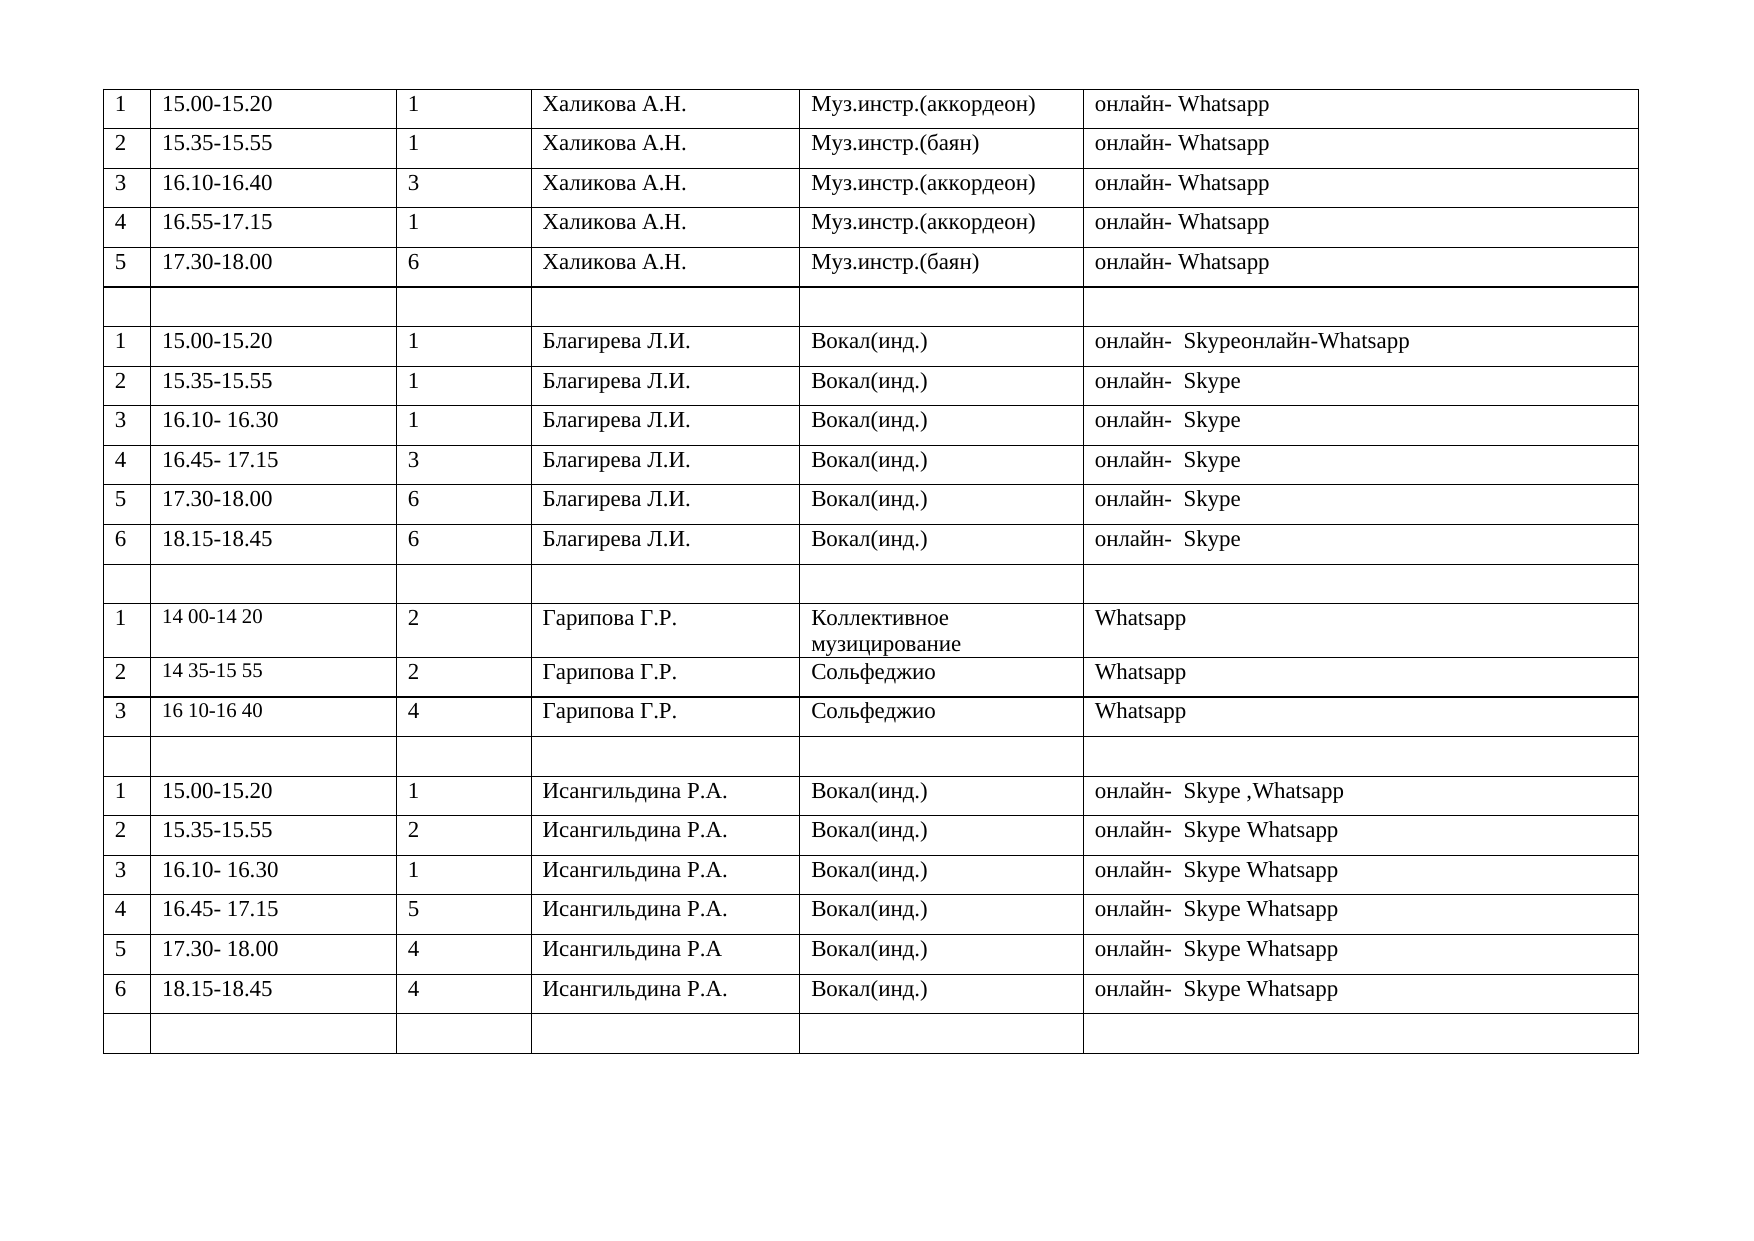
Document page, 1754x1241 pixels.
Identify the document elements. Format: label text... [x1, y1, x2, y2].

table_cell онлайн- Whatsapp [1084, 90, 1638, 128]
table_cell Халикова А.Н. [532, 90, 799, 128]
table_cell [397, 1014, 531, 1053]
table_cell Муз.инстр.(аккордеон) [800, 90, 1083, 128]
table_cell 6 [104, 525, 150, 563]
table_cell онлайн- Skype [1084, 367, 1638, 405]
table_cell [800, 565, 1083, 603]
table_cell Муз.инстр.(баян) [800, 129, 1083, 168]
table_cell [532, 288, 799, 326]
table_cell 5 [397, 895, 531, 934]
table_cell 16.10-16.40 [151, 169, 396, 207]
table_cell 15.00-15.20 [151, 777, 396, 815]
table_cell [800, 737, 1083, 776]
table_cell 2 [397, 816, 531, 855]
table_cell 2 [104, 658, 150, 696]
table_cell [104, 565, 150, 603]
table_cell 1 [397, 327, 531, 366]
table_cell 1 [397, 367, 531, 405]
table_cell 16.10- 16.30 [151, 856, 396, 894]
table_cell 15.35-15.55 [151, 129, 396, 168]
table_cell 1 [104, 327, 150, 366]
table_cell [1084, 565, 1638, 603]
table_cell [1084, 737, 1638, 776]
table_cell 14 00-14 20 [151, 604, 396, 657]
table_cell [151, 737, 396, 776]
table_cell Исангильдина Р.А. [532, 777, 799, 815]
table_cell 1 [104, 604, 150, 657]
table_cell 6 [104, 975, 150, 1013]
table_cell 18.15-18.45 [151, 525, 396, 563]
table_cell Благирева Л.И. [532, 367, 799, 405]
table_cell Исангильдина Р.А. [532, 816, 799, 855]
table_cell 3 [397, 446, 531, 484]
table_cell 4 [397, 698, 531, 736]
table_cell [1084, 1014, 1638, 1053]
table_cell 1 [397, 208, 531, 247]
table_cell Вокал(инд.) [800, 525, 1083, 563]
table_cell [397, 288, 531, 326]
table_cell 3 [104, 856, 150, 894]
table_cell 5 [104, 485, 150, 524]
table_cell 5 [104, 935, 150, 973]
table_cell онлайн- Skype ,Whatsapp [1084, 777, 1638, 815]
table_cell 3 [397, 169, 531, 207]
table_cell [104, 1014, 150, 1053]
table_cell Исангильдина Р.А [532, 935, 799, 973]
table_cell 17.30-18.00 [151, 248, 396, 286]
table_cell 4 [397, 975, 531, 1013]
table_cell Вокал(инд.) [800, 777, 1083, 815]
table_cell онлайн- Whatsapp [1084, 208, 1638, 247]
table_cell Вокал(инд.) [800, 856, 1083, 894]
table_cell Сольфеджио [800, 698, 1083, 736]
table_cell 6 [397, 525, 531, 563]
table_cell 16.55-17.15 [151, 208, 396, 247]
table_cell Халикова А.Н. [532, 129, 799, 168]
table_cell 6 [397, 485, 531, 524]
table_cell онлайн- Skype Whatsapp [1084, 895, 1638, 934]
table_cell 3 [104, 698, 150, 736]
table_cell [532, 1014, 799, 1053]
table_cell Халикова А.Н. [532, 208, 799, 247]
table_cell [1084, 288, 1638, 326]
table_cell 18.15-18.45 [151, 975, 396, 1013]
table_cell Муз.инстр.(аккордеон) [800, 208, 1083, 247]
table_cell [151, 565, 396, 603]
table_cell 17.30-18.00 [151, 485, 396, 524]
table_cell онлайн- Skypeонлайн-Whatsapp [1084, 327, 1638, 366]
table_cell Халикова А.Н. [532, 169, 799, 207]
table_cell Вокал(инд.) [800, 446, 1083, 484]
table_cell Гарипова Г.Р. [532, 604, 799, 657]
table_cell Муз.инстр.(аккордеон) [800, 169, 1083, 207]
table_cell 2 [397, 658, 531, 696]
table_cell онлайн- Skype [1084, 485, 1638, 524]
table_cell 4 [104, 895, 150, 934]
table_cell Вокал(инд.) [800, 895, 1083, 934]
table_cell 16.45- 17.15 [151, 895, 396, 934]
table_cell 1 [104, 777, 150, 815]
table_cell Халикова А.Н. [532, 248, 799, 286]
table_cell онлайн- Skype Whatsapp [1084, 856, 1638, 894]
table_cell онлайн- Whatsapp [1084, 129, 1638, 168]
table_cell Whatsapp [1084, 698, 1638, 736]
table_cell 1 [397, 856, 531, 894]
table_cell 6 [397, 248, 531, 286]
table_cell 1 [397, 406, 531, 445]
table_cell 2 [104, 816, 150, 855]
table_cell 1 [397, 129, 531, 168]
table_cell Благирева Л.И. [532, 406, 799, 445]
table_cell Благирева Л.И. [532, 446, 799, 484]
table_cell Муз.инстр.(баян) [800, 248, 1083, 286]
table_cell [151, 1014, 396, 1053]
table_cell 17.30- 18.00 [151, 935, 396, 973]
table_cell 1 [104, 90, 150, 128]
table_cell 15.35-15.55 [151, 367, 396, 405]
table_cell Гарипова Г.Р. [532, 658, 799, 696]
table_cell Whatsapp [1084, 658, 1638, 696]
table_cell онлайн- Skype [1084, 446, 1638, 484]
table_cell 15.00-15.20 [151, 327, 396, 366]
table_cell онлайн- Whatsapp [1084, 248, 1638, 286]
table_cell [800, 288, 1083, 326]
table_cell [104, 288, 150, 326]
table_cell Whatsapp [1084, 604, 1638, 657]
table_cell Вокал(инд.) [800, 406, 1083, 445]
table_cell 4 [397, 935, 531, 973]
table_cell Исангильдина Р.А. [532, 856, 799, 894]
table_cell онлайн- Skype [1084, 406, 1638, 445]
table_cell [800, 1014, 1083, 1053]
table_cell 3 [104, 406, 150, 445]
table_cell [397, 565, 531, 603]
table_cell 4 [104, 208, 150, 247]
table_cell онлайн- Skype Whatsapp [1084, 816, 1638, 855]
table_cell [151, 288, 396, 326]
table_cell Исангильдина Р.А. [532, 895, 799, 934]
table_cell 5 [104, 248, 150, 286]
table_cell 2 [397, 604, 531, 657]
table_cell 15.00-15.20 [151, 90, 396, 128]
table_cell Сольфеджио [800, 658, 1083, 696]
table_cell 2 [104, 367, 150, 405]
table_cell 1 [397, 90, 531, 128]
table_cell 3 [104, 169, 150, 207]
table_cell 15.35-15.55 [151, 816, 396, 855]
table_cell Вокал(инд.) [800, 485, 1083, 524]
table_cell Благирева Л.И. [532, 525, 799, 563]
table_cell Исангильдина Р.А. [532, 975, 799, 1013]
table_cell онлайн- Skype [1084, 525, 1638, 563]
table_cell Вокал(инд.) [800, 975, 1083, 1013]
table_cell [104, 737, 150, 776]
table_cell [397, 737, 531, 776]
table_cell онлайн- Skype Whatsapp [1084, 975, 1638, 1013]
table_cell Гарипова Г.Р. [532, 698, 799, 736]
table_cell 4 [104, 446, 150, 484]
table_cell онлайн- Skype Whatsapp [1084, 935, 1638, 973]
table_cell 16.45- 17.15 [151, 446, 396, 484]
table_cell 2 [104, 129, 150, 168]
table_cell 1 [397, 777, 531, 815]
table_cell Вокал(инд.) [800, 816, 1083, 855]
table_cell 16.10- 16.30 [151, 406, 396, 445]
table_cell [532, 565, 799, 603]
table_cell онлайн- Whatsapp [1084, 169, 1638, 207]
table_cell Вокал(инд.) [800, 935, 1083, 973]
table_cell 14 35-15 55 [151, 658, 396, 696]
table_cell Благирева Л.И. [532, 485, 799, 524]
table_cell Вокал(инд.) [800, 327, 1083, 366]
table_cell Вокал(инд.) [800, 367, 1083, 405]
table_cell Коллективное музицирование [800, 604, 1083, 657]
table_cell 16 10-16 40 [151, 698, 396, 736]
table_cell [532, 737, 799, 776]
table_cell Благирева Л.И. [532, 327, 799, 366]
